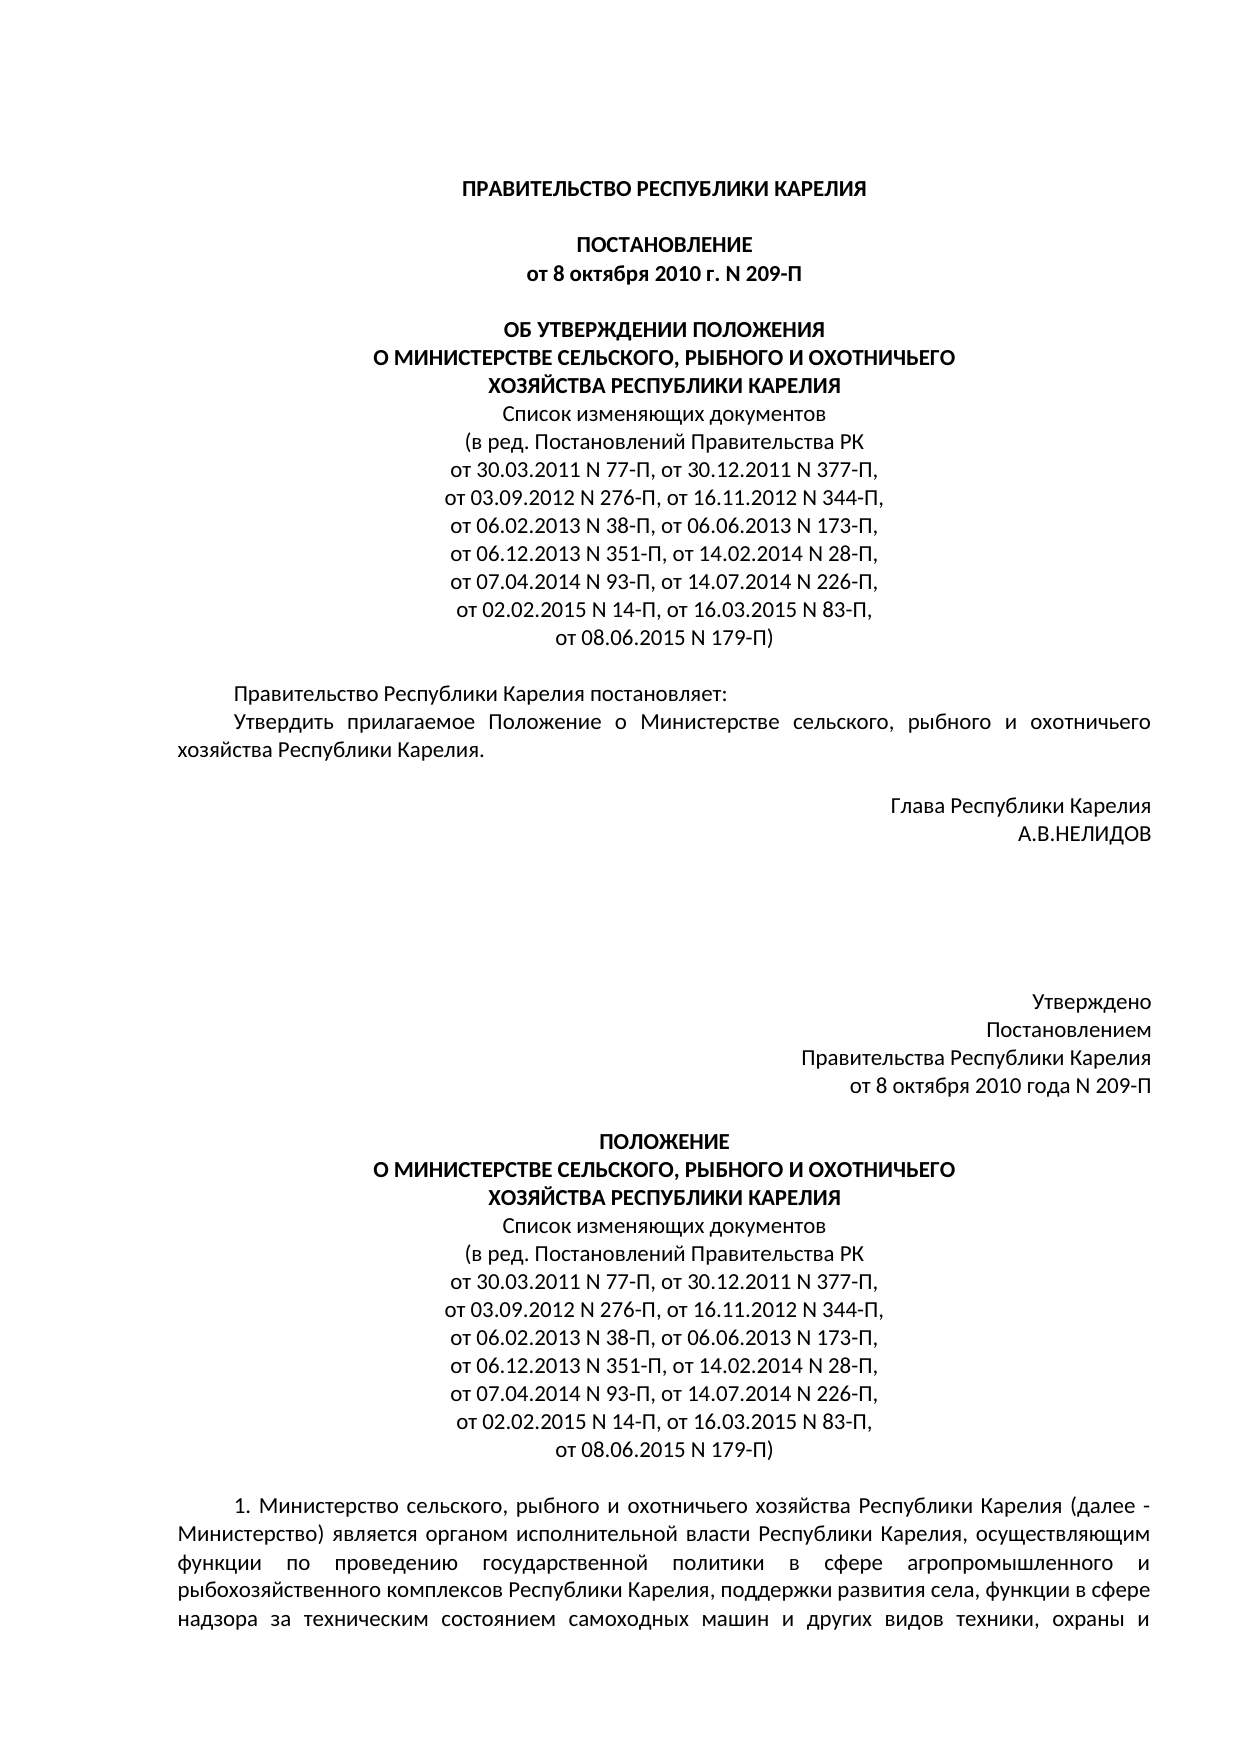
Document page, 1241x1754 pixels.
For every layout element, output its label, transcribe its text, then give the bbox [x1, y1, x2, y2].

text Правительство Республики Карелия постановляет: [177, 679, 1152, 707]
title ПОЛОЖЕНИЕ [177, 1127, 1152, 1155]
text от 08.06.2015 N 179-П) [177, 623, 1152, 651]
text от 30.03.2011 N 77-П, от 30.12.2011 N 377-П, [177, 1267, 1152, 1295]
text Утверждено [177, 987, 1152, 1015]
text от 08.06.2015 N 179-П) [177, 1436, 1152, 1463]
text от 02.02.2015 N 14-П, от 16.03.2015 N 83-П, [177, 1407, 1152, 1436]
text Правительства Республики Карелия [177, 1043, 1152, 1071]
text (в ред. Постановлений Правительства РК [177, 427, 1152, 455]
title ХОЗЯЙСТВА РЕСПУБЛИКИ КАРЕЛИЯ [177, 371, 1152, 399]
text от 06.12.2013 N 351-П, от 14.02.2014 N 28-П, [177, 539, 1152, 567]
text А.В.НЕЛИДОВ [177, 819, 1152, 847]
text Глава Республики Карелия [177, 791, 1152, 819]
text от 06.02.2013 N 38-П, от 06.06.2013 N 173-П, [177, 1323, 1152, 1351]
text (в ред. Постановлений Правительства РК [177, 1239, 1152, 1267]
title ПОСТАНОВЛЕНИЕ [177, 231, 1152, 259]
text от 06.12.2013 N 351-П, от 14.02.2014 N 28-П, [177, 1351, 1152, 1379]
text от 30.03.2011 N 77-П, от 30.12.2011 N 377-П, [177, 455, 1152, 483]
title ХОЗЯЙСТВА РЕСПУБЛИКИ КАРЕЛИЯ [177, 1183, 1152, 1211]
title ОБ УТВЕРЖДЕНИИ ПОЛОЖЕНИЯ [177, 315, 1152, 343]
text от 03.09.2012 N 276-П, от 16.11.2012 N 344-П, [177, 1295, 1152, 1323]
title от 8 октября 2010 г. N 209-П [177, 259, 1152, 287]
title О МИНИСТЕРСТВЕ СЕЛЬСКОГО, РЫБНОГО И ОХОТНИЧЬЕГО [177, 1155, 1152, 1183]
text от 07.04.2014 N 93-П, от 14.07.2014 N 226-П, [177, 567, 1152, 595]
text Утвердить прилагаемое Положение о Министерстве сельского, рыбного и охотничьего хозяйства Республики Карелия. [177, 707, 1152, 763]
text Список изменяющих документов [177, 399, 1152, 427]
text от 03.09.2012 N 276-П, от 16.11.2012 N 344-П, [177, 483, 1152, 511]
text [177, 1492, 1152, 1632]
text от 8 октября 2010 года N 209-П [177, 1071, 1152, 1099]
text Список изменяющих документов [177, 1211, 1152, 1239]
text Постановлением [177, 1015, 1152, 1043]
text от 07.04.2014 N 93-П, от 14.07.2014 N 226-П, [177, 1379, 1152, 1407]
text от 02.02.2015 N 14-П, от 16.03.2015 N 83-П, [177, 595, 1152, 623]
title ПРАВИТЕЛЬСТВО РЕСПУБЛИКИ КАРЕЛИЯ [177, 174, 1152, 203]
text от 06.02.2013 N 38-П, от 06.06.2013 N 173-П, [177, 511, 1152, 539]
title О МИНИСТЕРСТВЕ СЕЛЬСКОГО, РЫБНОГО И ОХОТНИЧЬЕГО [177, 343, 1152, 371]
